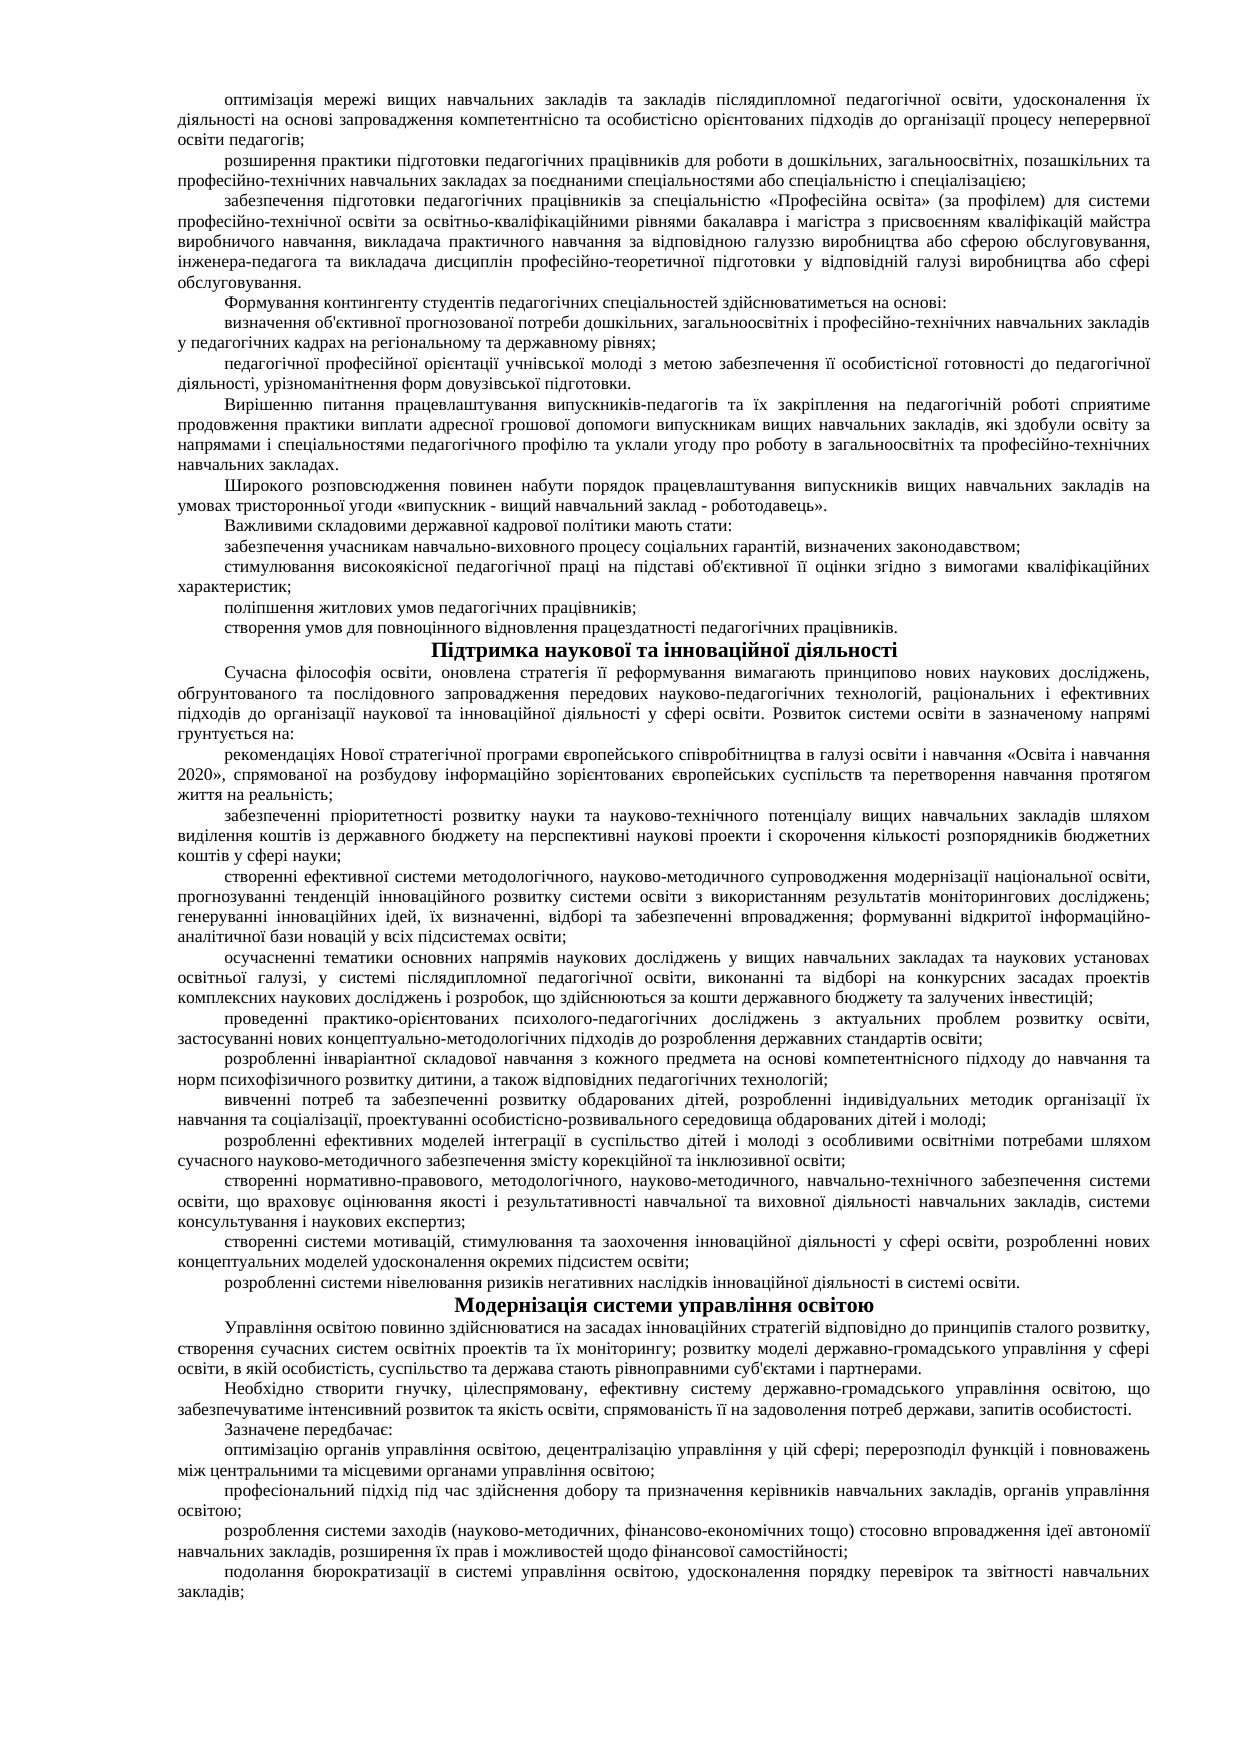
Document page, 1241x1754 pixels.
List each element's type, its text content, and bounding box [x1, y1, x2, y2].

text педагогічної професійної орієнтації учнівської молоді з метою забезпечення її особистісної готовності до педагогічної діяльності, урізноманітнення форм довузівської підготовки. [177, 353, 1152, 393]
text Необхідно створити гнучку, цілеспрямовану, ефективну систему державно-громадського управління освітою, що забезпечуватиме інтенсивний розвиток та якість освіти, спрямованість її на задоволення потреб держави, запитів особистості. [177, 1378, 1152, 1419]
text забезпечення підготовки педагогічних працівників за спеціальністю «Професійна освіта» (за профілем) для системи професійно-технічної освіти за освітньо-кваліфікаційними рівнями бакалавра і магістра з присвоєнням кваліфікацій майстра виробничого навчання, викладача практичного навчання за відповідною галуззю виробництва або сферою обслуговування, інженера-педагога та викладача дисциплін професійно-теоретичної підготовки у відповідній галузі виробництва або сфері обслуговування. [177, 190, 1152, 292]
text розробленні ефективних моделей інтеграції в суспільство дітей і молоді з особливими освітніми потребами шляхом сучасного науково-методичного забезпечення змісту корекційної та інклюзивної освіти; [177, 1129, 1152, 1170]
text Зазначене передбачає: [177, 1419, 1152, 1439]
text створенні ефективної системи методологічного, науково-методичного супроводження модернізації національної освіти, прогнозуванні тенденцій інноваційного розвитку системи освіти з використанням результатів моніторингових досліджень; генеруванні інноваційних ідей, їх визначенні, відборі та забезпеченні впровадження; формуванні відкритої інформаційно-аналітичної бази новацій у всіх підсистемах освіти; [177, 865, 1152, 947]
text розробленні системи нівелювання ризиків негативних наслідків інноваційної діяльності в системі освіти. [177, 1272, 1152, 1292]
text визначення об'єктивної прогнозованої потреби дошкільних, загальноосвітніх і професійно-технічних навчальних закладів у педагогічних кадрах на регіональному та державному рівнях; [177, 312, 1152, 353]
text Вирішенню питання працевлаштування випускників-педагогів та їх закріплення на педагогічній роботі сприятиме продовження практики виплати адресної грошової допомоги випускникам вищих навчальних закладів, які здобули освіту за напрямами і спеціальностями педагогічного профілю та уклали угоду про роботу в загальноосвітніх та професійно-технічних навчальних закладах. [177, 393, 1152, 474]
text Сучасна філософія освіти, оновлена стратегія її реформування вимагають принципово нових наукових досліджень, обгрунтованого та послідовного запровадження передових науково-педагогічних технологій, раціональних і ефективних підходів до організації наукової та інноваційної діяльності у сфері освіти. Розвиток системи освіти в зазначеному напрямі грунтується на: [177, 662, 1152, 743]
text рекомендаціях Нової стратегічної програми європейського співробітництва в галузі освіти і навчання «Освіта і навчання 2020», спрямованої на розбудову інформаційно зорієнтованих європейських суспільств та перетворення навчання протягом життя на реальність; [177, 743, 1152, 804]
text Підтримка наукової та інноваційної діяльності [224, 637, 1105, 662]
text професіональний підхід під час здійснення добору та призначення керівників навчальних закладів, органів управління освітою; [177, 1480, 1152, 1520]
text забезпечення учасникам навчально-виховного процесу соціальних гарантій, визначених законодавством; [177, 536, 1152, 556]
text оптимізація мережі вищих навчальних закладів та закладів післядипломної педагогічної освіти, удосконалення їх діяльності на основі запровадження компетентнісно та особистісно орієнтованих підходів до організації процесу неперервної освіти педагогів; [177, 89, 1152, 149]
text забезпеченні пріоритетності розвитку науки та науково-технічного потенціалу вищих навчальних закладів шляхом виділення коштів із державного бюджету на перспективні наукові проекти і скорочення кількості розпорядників бюджетних коштів у сфері науки; [177, 804, 1152, 865]
text розроблення системи заходів (науково-методичних, фінансово-економічних тощо) стосовно впровадження ідеї автономії навчальних закладів, розширення їх прав і можливостей щодо фінансової самостійності; [177, 1520, 1152, 1561]
text створення умов для повноцінного відновлення працездатності педагогічних працівників. [177, 617, 1152, 637]
text створенні нормативно-правового, методологічного, науково-методичного, навчально-технічного забезпечення системи освіти, що враховує оцінювання якості і результативності навчальної та виховної діяльності навчальних закладів, системи консультування і наукових експертиз; [177, 1170, 1152, 1231]
text Управління освітою повинно здійснюватися на засадах інноваційних стратегій відповідно до принципів сталого розвитку, створення сучасних систем освітніх проектів та їх моніторингу; розвитку моделі державно-громадського управління у сфері освіти, в якій особистість, суспільство та держава стають рівноправними суб'єктами і партнерами. [177, 1317, 1152, 1378]
text оптимізацію органів управління освітою, децентралізацію управління у цій сфері; перерозподіл функцій і повноважень між центральними та місцевими органами управління освітою; [177, 1439, 1152, 1480]
text Модернізація системи управління освітою [224, 1292, 1105, 1317]
text стимулювання високоякісної педагогічної праці на підставі об'єктивної її оцінки згідно з вимогами кваліфікаційних характеристик; [177, 556, 1152, 596]
text Важливими складовими державної кадрової політики мають стати: [177, 515, 1152, 536]
text вивченні потреб та забезпеченні розвитку обдарованих дітей, розробленні індивідуальних методик організації їх навчання та соціалізації, проектуванні особистісно-розвивального середовища обдарованих дітей і молоді; [177, 1089, 1152, 1129]
text подолання бюрократизації в системі управління освітою, удосконалення порядку перевірок та звітності навчальних закладів; [177, 1561, 1152, 1602]
text осучасненні тематики основних напрямів наукових досліджень у вищих навчальних закладах та наукових установах освітньої галузі, у системі післядипломної педагогічної освіти, виконанні та відборі на конкурсних засадах проектів комплексних наукових досліджень і розробок, що здійснюються за кошти державного бюджету та залучених інвестицій; [177, 947, 1152, 1008]
text створенні системи мотивацій, стимулювання та заохочення інноваційної діяльності у сфері освіти, розробленні нових концептуальних моделей удосконалення окремих підсистем освіти; [177, 1231, 1152, 1272]
text проведенні практико-орієнтованих психолого-педагогічних досліджень з актуальних проблем розвитку освіти, застосуванні нових концептуально-методологічних підходів до розроблення державних стандартів освіти; [177, 1008, 1152, 1048]
text Широкого розповсюдження повинен набути порядок працевлаштування випускників вищих навчальних закладів на умовах тристоронньої угоди «випускник - вищий навчальний заклад - роботодавець». [177, 474, 1152, 515]
text Формування контингенту студентів педагогічних спеціальностей здійснюватиметься на основі: [177, 292, 1152, 312]
text розширення практики підготовки педагогічних працівників для роботи в дошкільних, загальноосвітніх, позашкільних та професійно-технічних навчальних закладах за поєднаними спеціальностями або спеціальністю і спеціалізацією; [177, 149, 1152, 190]
text розробленні інваріантної складової навчання з кожного предмета на основі компетентнісного підходу до навчання та норм психофізичного розвитку дитини, а також відповідних педагогічних технологій; [177, 1048, 1152, 1089]
text поліпшення житлових умов педагогічних працівників; [177, 596, 1152, 617]
